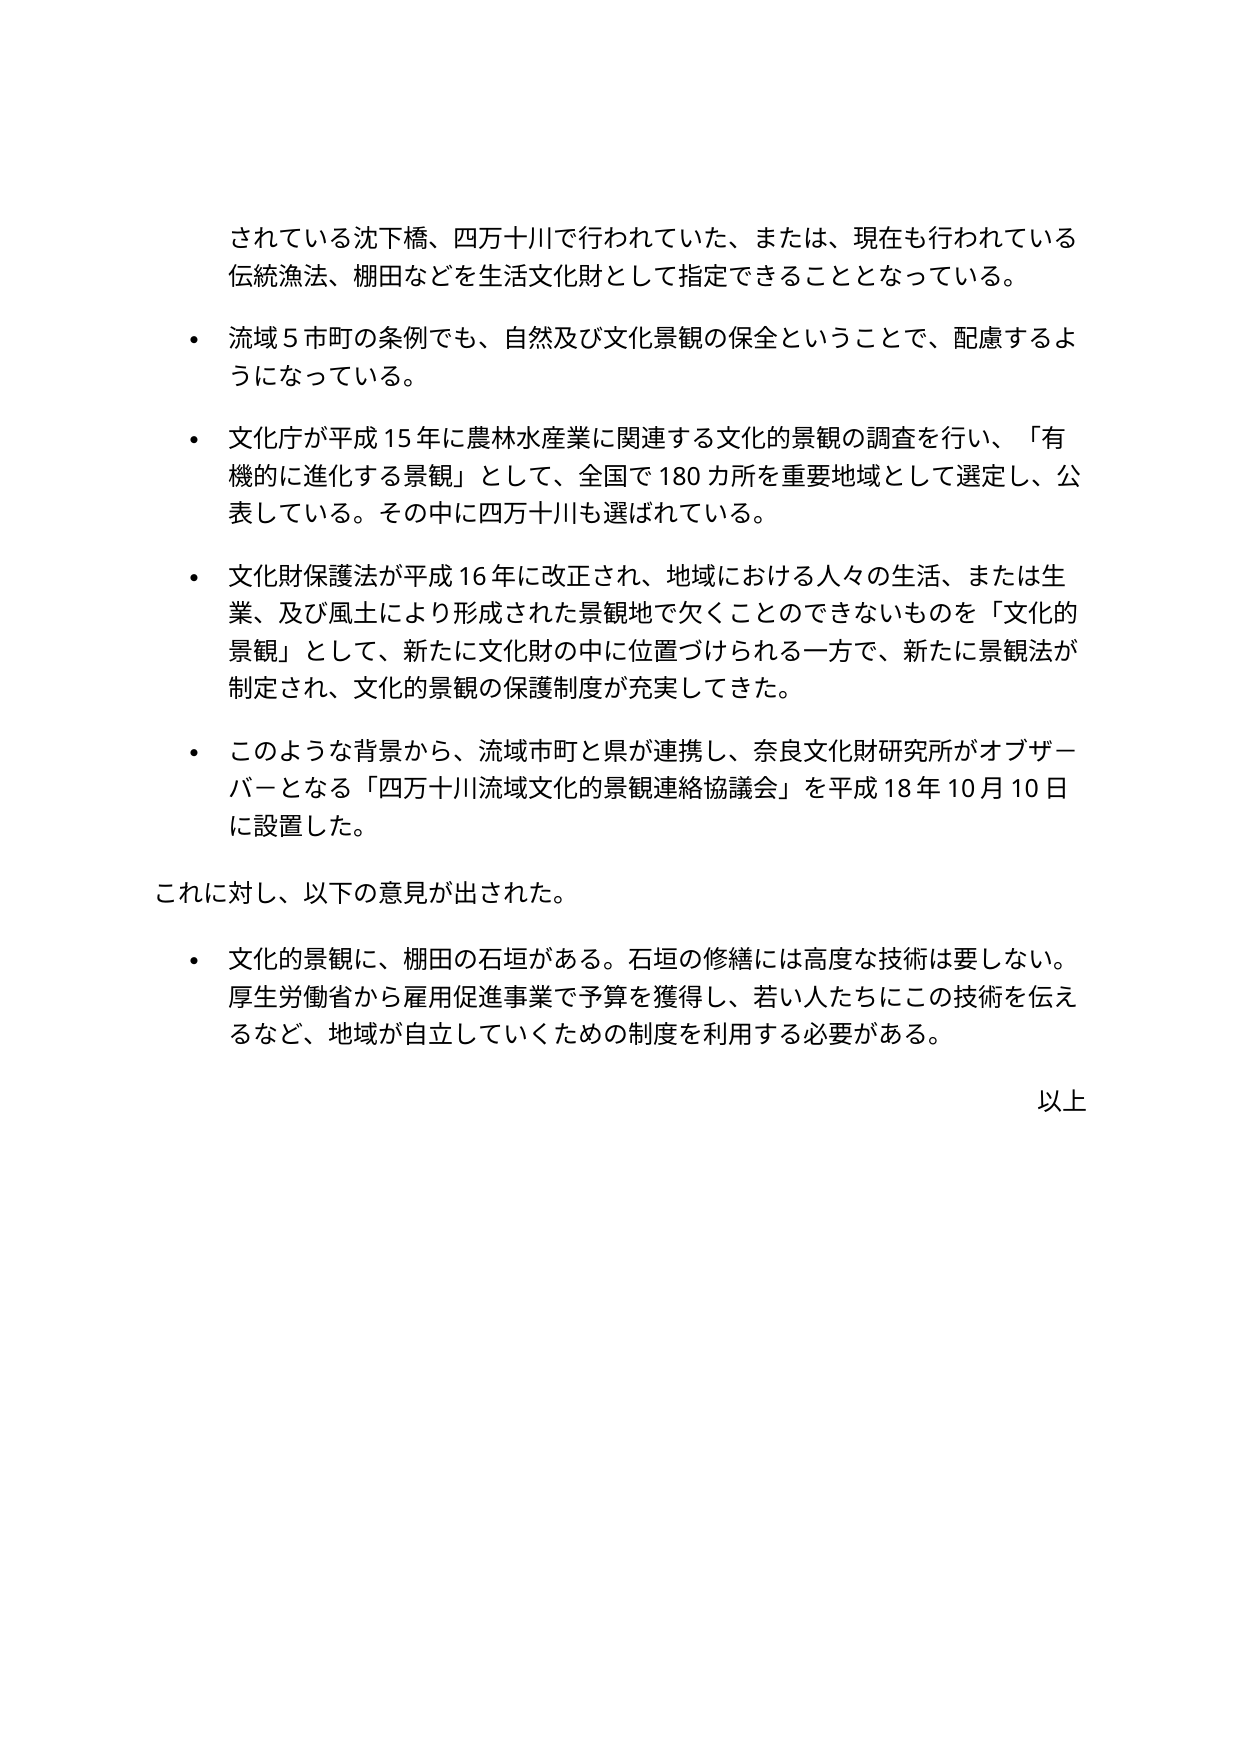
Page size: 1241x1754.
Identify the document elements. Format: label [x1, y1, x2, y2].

table_header [151, 217, 1089, 1120]
